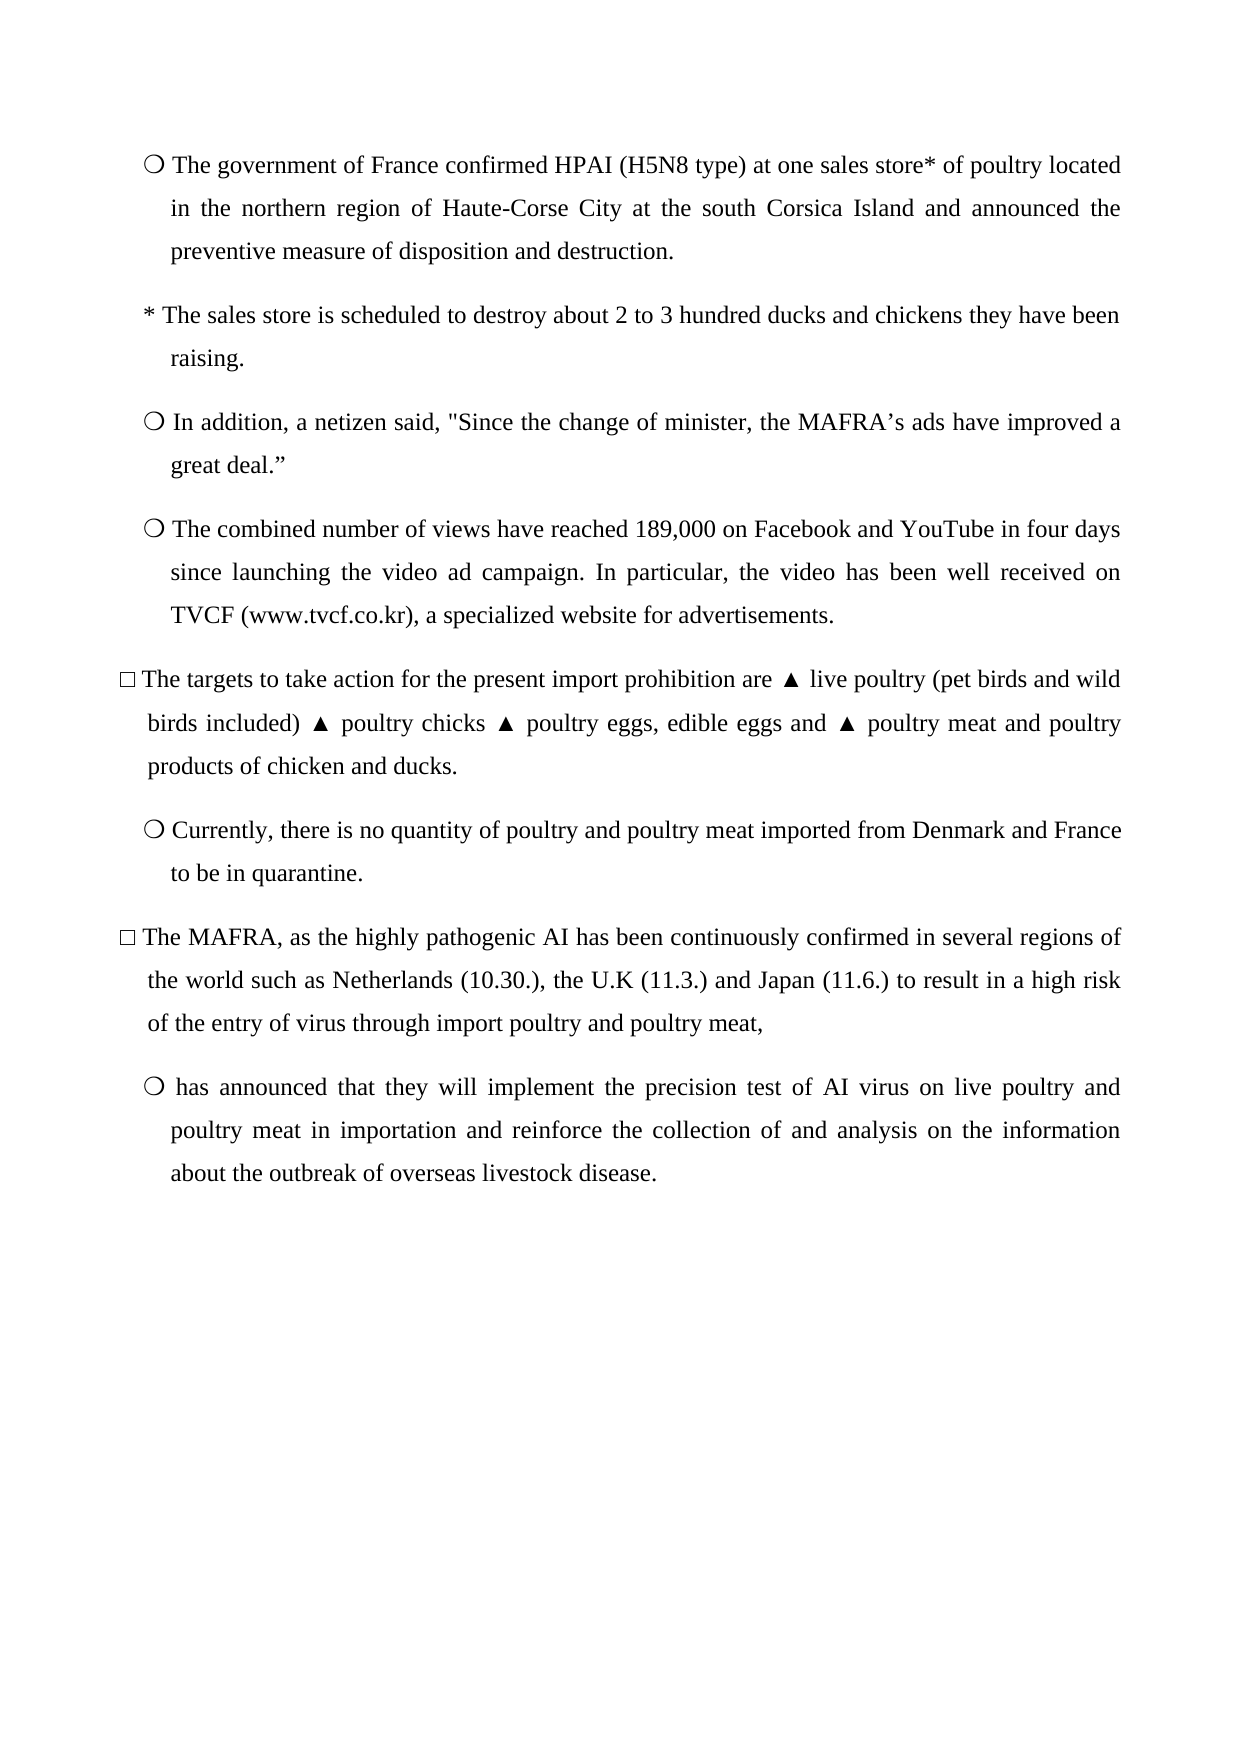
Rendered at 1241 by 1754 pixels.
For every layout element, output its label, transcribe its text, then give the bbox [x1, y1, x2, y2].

text □ The targets to take action for the present import prohibition are ▲ live poultry (pet birds and wild birds included) ▲ poultry chicks ▲ poultry eggs, edible eggs and ▲ poultry meat and poultry products of chicken and ducks. [120, 664, 1122, 779]
text ❍ Currently, there is no quantity of poultry and poultry meat imported from Denmark and France to be in quarantine. [143, 815, 1122, 887]
text ❍ The government of France confirmed HPAI (H5N8 type) at one sales store* of poultry located in the northern region of Haute-Corse City at the south Corsica Island and announced the preventive measure of disposition and destruction. [143, 150, 1122, 265]
text ❍ In addition, a netizen said, "Since the change of minister, the MAFRA’s ads have improved a great deal.” [143, 407, 1122, 479]
text ❍ The combined number of views have reached 189,000 on Facebook and YouTube in four days since launching the video ad campaign. In particular, the video has been well received on TVCF (www.tvcf.co.kr), a specialized website for advertisements. [143, 514, 1122, 629]
text □ The MAFRA, as the highly pathogenic AI has been continuously confirmed in several regions of the world such as Netherlands (10.30.), the U.K (11.3.) and Japan (11.6.) to result in a high risk of the entry of virus through import poultry and poultry meat, [120, 922, 1122, 1037]
text * The sales store is scheduled to destroy about 2 to 3 hundred ducks and chickens they have been raising. [143, 300, 1122, 372]
text ❍ has announced that they will implement the precision test of AI virus on live poultry and poultry meat in importation and reinforce the collection of and analysis on the information about the outbreak of overseas livestock disease. [143, 1072, 1122, 1187]
